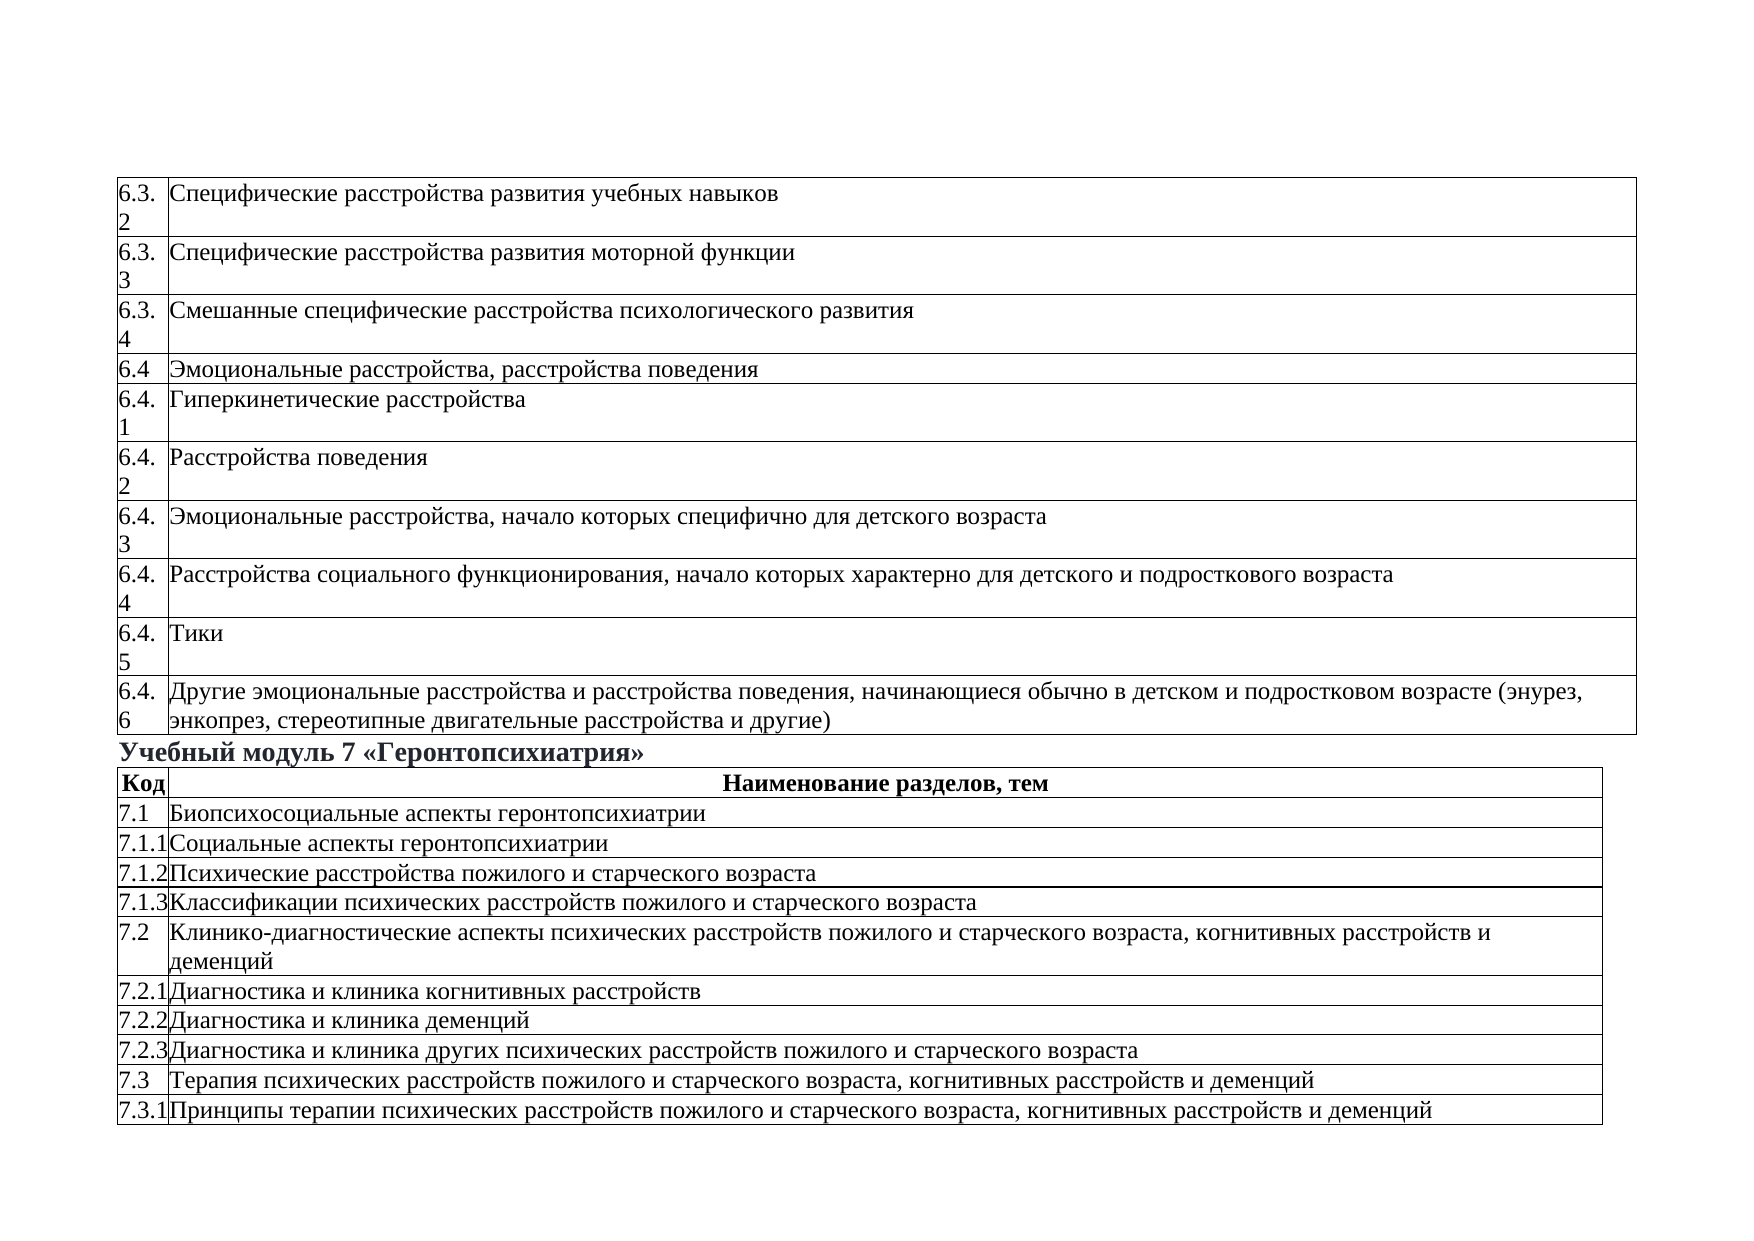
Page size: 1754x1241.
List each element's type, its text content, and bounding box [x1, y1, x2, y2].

table_cell Психические расстройства пожилого и старческого возраста [169, 858, 1602, 886]
table_cell Тики [169, 618, 1636, 675]
table_cell 6.3.4 [118, 295, 168, 353]
table_cell Биопсихосоциальные аспекты геронтопсихиатрии [169, 798, 1602, 827]
table_cell 7.3 [118, 1065, 168, 1094]
table_cell Принципы терапии психических расстройств пожилого и старческого возраста, когнитивных расстройств и деменций [169, 1095, 1602, 1124]
text Учебный модуль 7 «Геронтопсихиатрия» [118, 735, 1636, 767]
table_cell 7.1.1 [118, 828, 168, 857]
table_cell 6.4.1 [118, 384, 168, 441]
table_cell 7.2.2 [118, 1006, 168, 1034]
table_cell Смешанные специфические расстройства психологического развития [169, 295, 1636, 353]
table_cell 7.3.1 [118, 1095, 168, 1124]
table_cell Эмоциональные расстройства, расстройства поведения [169, 354, 1636, 383]
table_cell 6.3.3 [118, 237, 168, 294]
table_cell Терапия психических расстройств пожилого и старческого возраста, когнитивных расстройств и деменций [169, 1065, 1602, 1094]
table_cell 6.4.5 [118, 618, 168, 675]
table_cell Расстройства социального функционирования, начало которых характерно для детского и подросткового возраста [169, 559, 1636, 617]
table_cell 6.4.2 [118, 442, 168, 500]
table_cell Эмоциональные расстройства, начало которых специфично для детского возраста [169, 501, 1636, 558]
table_cell Диагностика и клиника деменций [169, 1006, 1602, 1034]
table_cell 7.1.2 [118, 858, 168, 886]
table_cell Гиперкинетические расстройства [169, 384, 1636, 441]
table_cell Расстройства поведения [169, 442, 1636, 500]
table_cell Социальные аспекты геронтопсихиатрии [169, 828, 1602, 857]
table_header Наименование разделов, тем [169, 768, 1602, 797]
table_cell Диагностика и клиника когнитивных расстройств [169, 976, 1602, 1004]
table_cell Специфические расстройства развития моторной функции [169, 237, 1636, 294]
table_cell Специфические расстройства развития учебных навыков [169, 178, 1636, 236]
table_cell 7.2.3 [118, 1035, 168, 1064]
table_cell 7.2.1 [118, 976, 168, 1004]
table_cell Классификации психических расстройств пожилого и старческого возраста [169, 888, 1602, 916]
table_cell 6.4.4 [118, 559, 168, 617]
table_cell Другие эмоциональные расстройства и расстройства поведения, начинающиеся обычно в детском и подростковом возрасте (энурез, энкопрез, стереотипные двигательные расстройства и другие) [169, 676, 1636, 734]
table_cell 7.2 [118, 917, 168, 975]
table_cell 6.4.3 [118, 501, 168, 558]
table_cell 7.1.3 [118, 888, 168, 916]
table_cell 6.4.6 [118, 676, 168, 734]
table_cell 7.1 [118, 798, 168, 827]
table_cell 6.4 [118, 354, 168, 383]
table_cell 6.3.2 [118, 178, 168, 236]
table_cell Диагностика и клиника других психических расстройств пожилого и старческого возраста [169, 1035, 1602, 1064]
table_header Код [118, 768, 168, 797]
table_cell Клинико-диагностические аспекты психических расстройств пожилого и старческого возраста, когнитивных расстройств и деменций [169, 917, 1602, 975]
